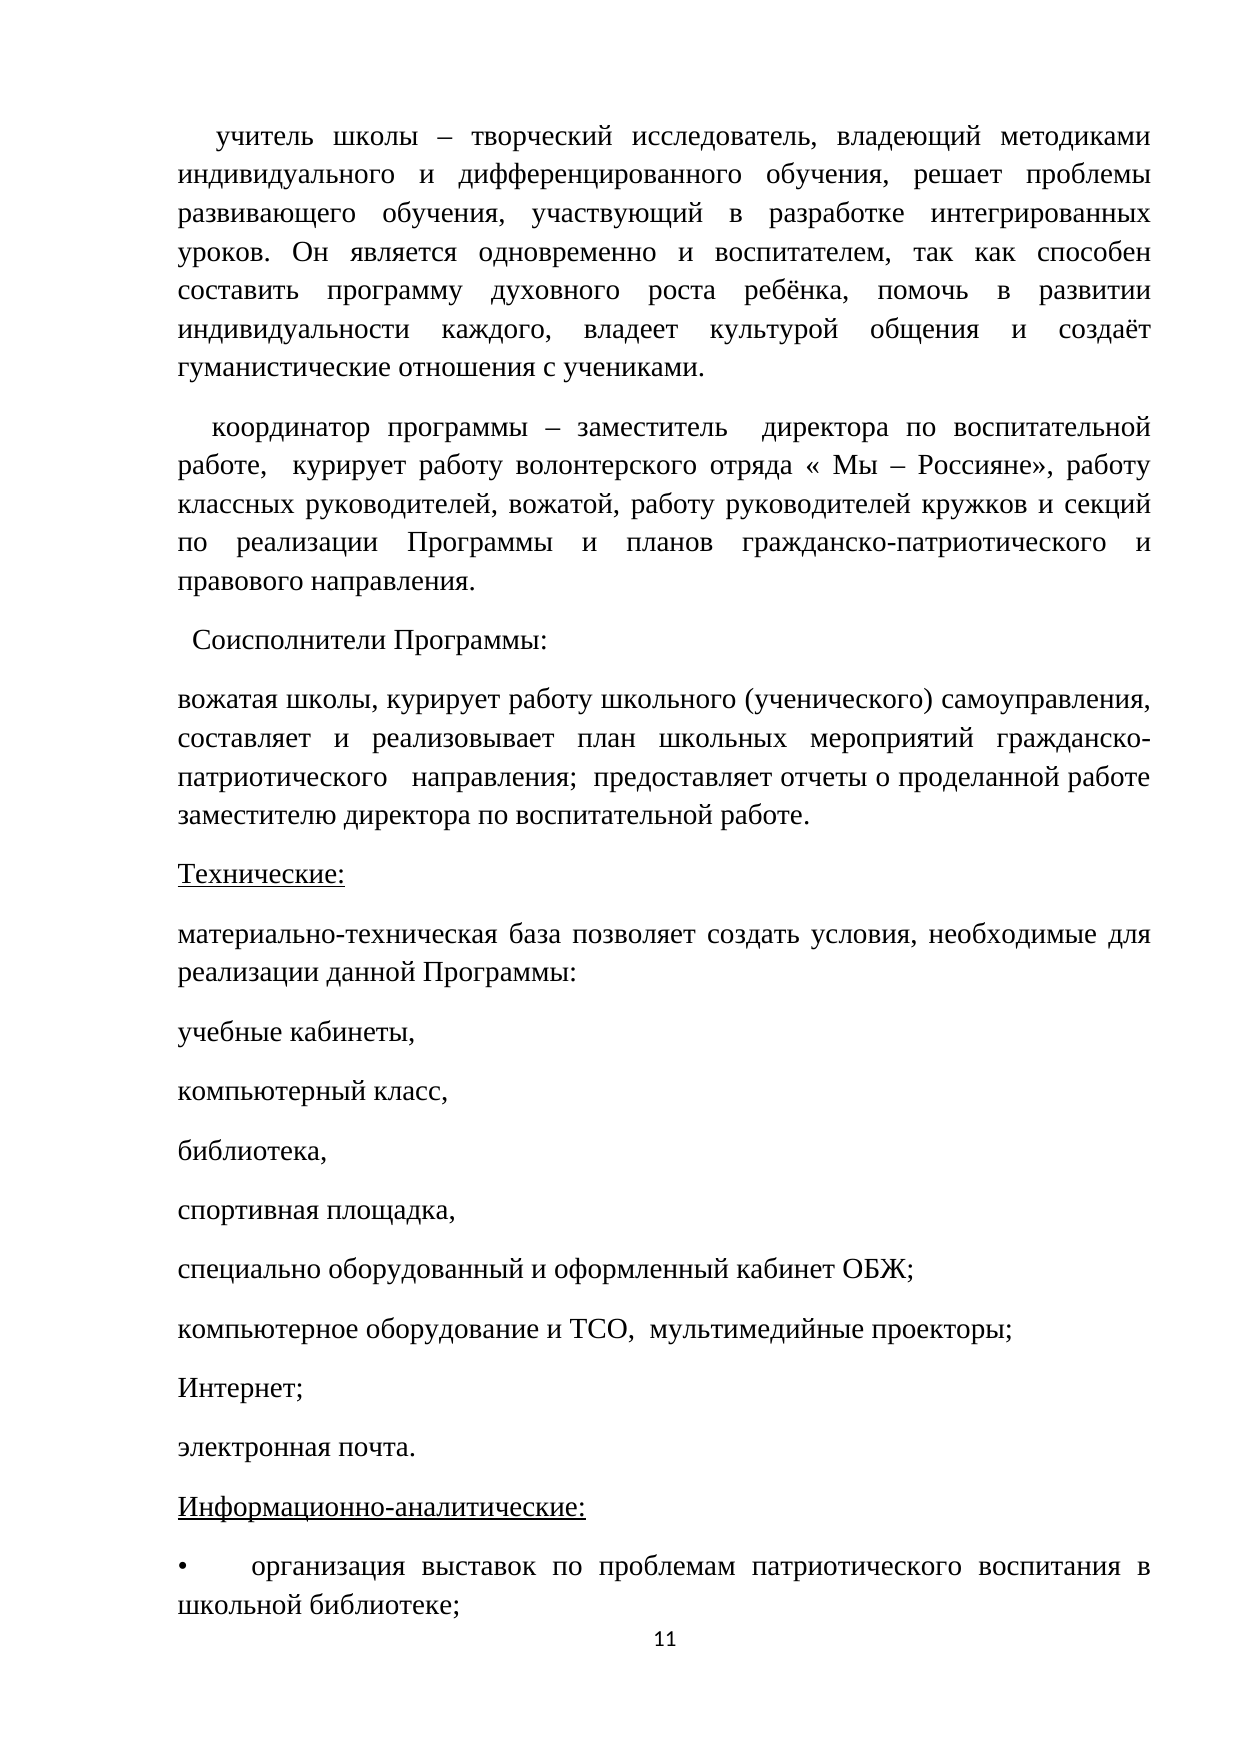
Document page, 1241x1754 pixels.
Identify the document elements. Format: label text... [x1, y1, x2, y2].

text учитель школы – творческий исследователь, владеющий методиками индивидуального и дифференцированного обучения, решает проблемы развивающего обучения, участвующий в разработке интегрированных уроков. Он является одновременно и воспитателем, так как способен составить программу духовного роста ребёнка, помочь в развитии индивидуальности каждого, владеет культурой общения и создаёт гуманистические отношения с учениками. [177, 118, 1152, 383]
text вожатая школы, курирует работу школьного (ученического) самоуправления, составляет и реализовывает план школьных мероприятий гражданско-патриотического направления; предоставляет отчеты о проделанной работе заместителю директора по воспитательной работе. [177, 682, 1152, 831]
text библиотека, [177, 1133, 1152, 1166]
text Соисполнители Программы: [177, 622, 1152, 656]
text • организация выставок по проблемам патриотического воспитания в школьной библиотеке; [177, 1548, 1152, 1620]
text координатор программы – заместитель директора по воспитательной работе, курирует работу волонтерского отряда « Мы – Россияне», работу классных руководителей, вожатой, работу руководителей кружков и секций по реализации Программы и планов гражданско-патриотического и правового направления. [177, 409, 1152, 596]
text компьютерный класс, [177, 1073, 1152, 1107]
text Информационно-аналитические: [177, 1489, 1152, 1522]
text учебные кабинеты, [177, 1014, 1152, 1047]
text Технические: [177, 857, 1152, 890]
text специально оборудованный и оформленный кабинет ОБЖ; [177, 1251, 1152, 1285]
text спортивная площадка, [177, 1192, 1152, 1226]
text электронная почта. [177, 1429, 1152, 1463]
text компьютерное оборудование и ТСО, мультимедийные проекторы; [177, 1311, 1152, 1344]
text материально-техническая база позволяет создать условия, необходимые для реализации данной Программы: [177, 916, 1152, 988]
text Интернет; [177, 1370, 1152, 1404]
